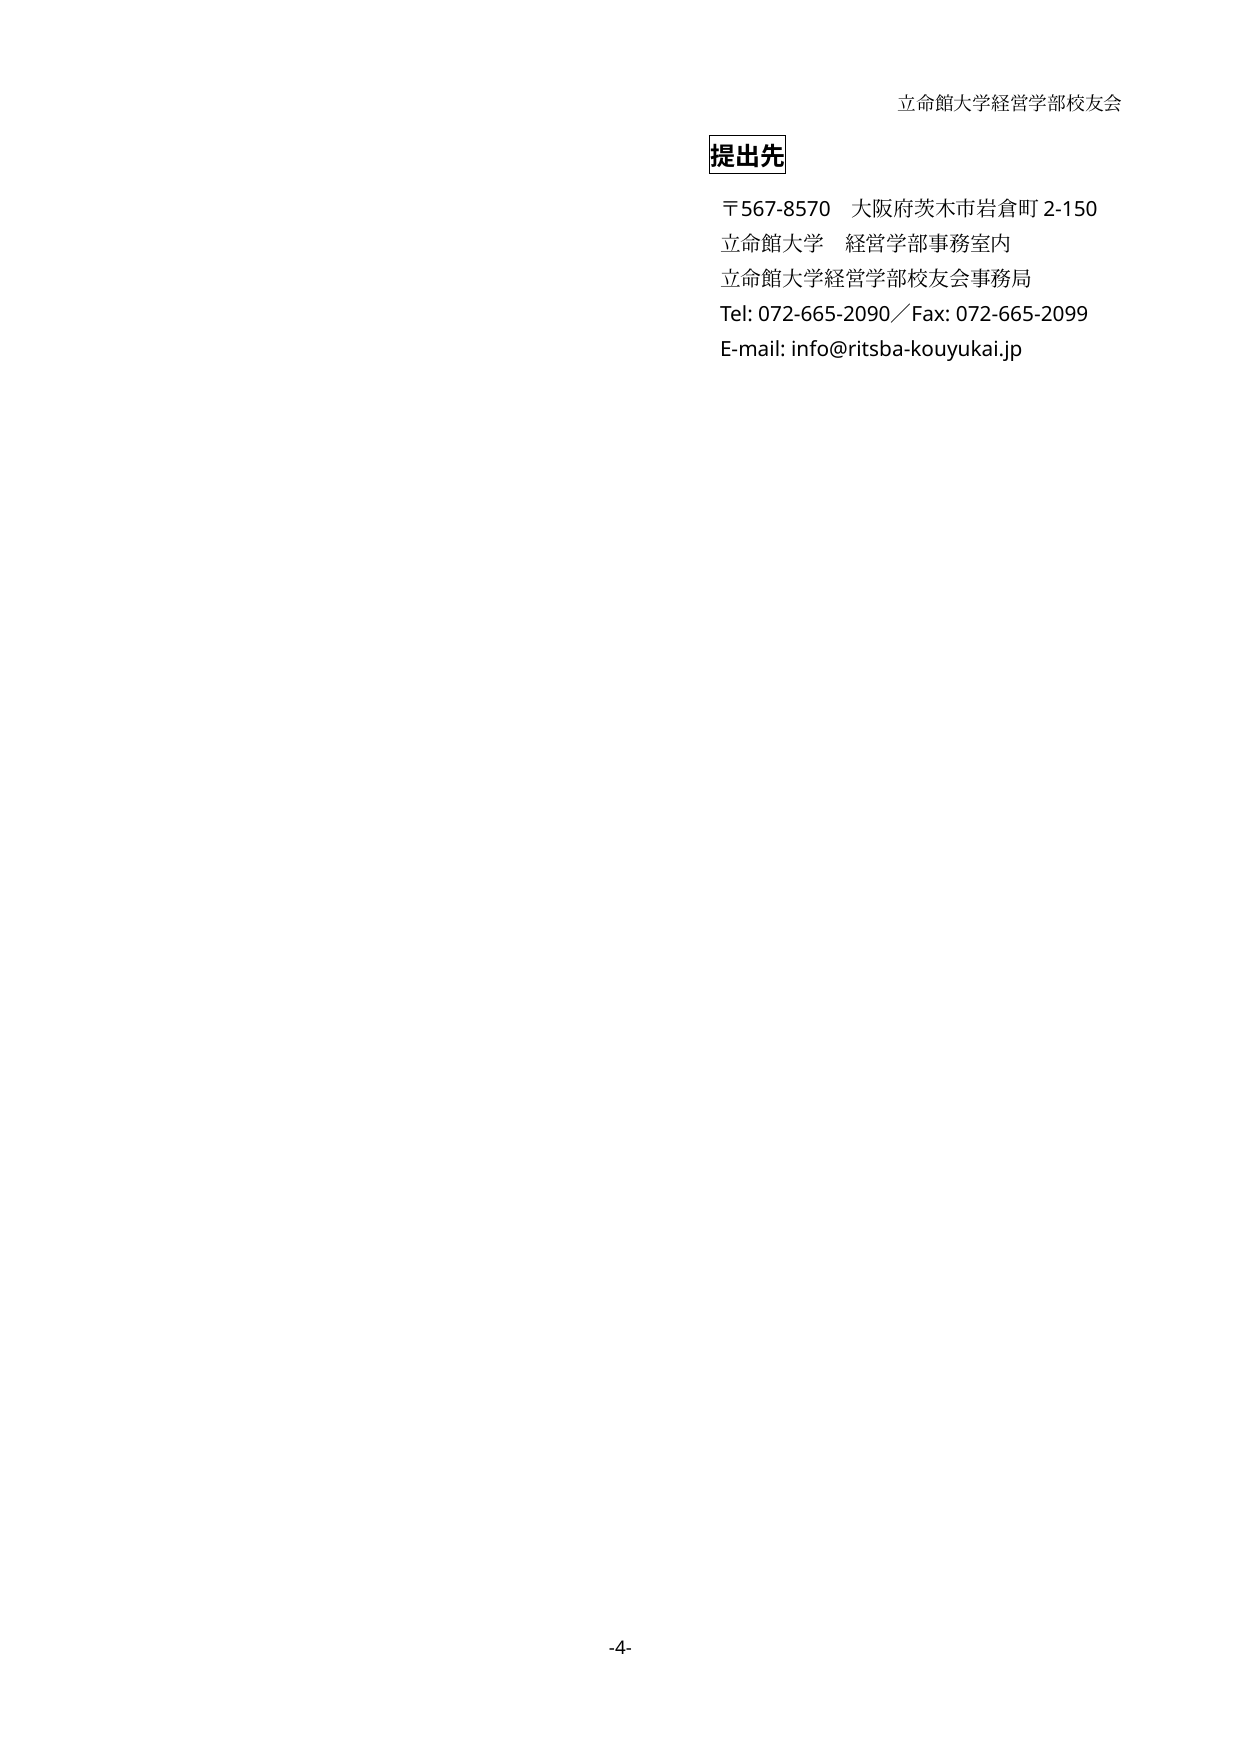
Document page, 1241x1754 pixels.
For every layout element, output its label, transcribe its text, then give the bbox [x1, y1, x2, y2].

text E-mail: info@ritsba-kouyukai.jp [720, 331, 1122, 366]
text 立命館大学 経営学部事務室内 [720, 225, 1122, 260]
text 立命館大学経営学部校友会事務局 [720, 260, 1122, 295]
text 提出先 [709, 119, 1130, 190]
text Tel: 072-665-2090／Fax: 072-665-2099 [720, 295, 1122, 331]
text 〒567-8570 大阪府茨木市岩倉町2-150 [720, 190, 1122, 225]
